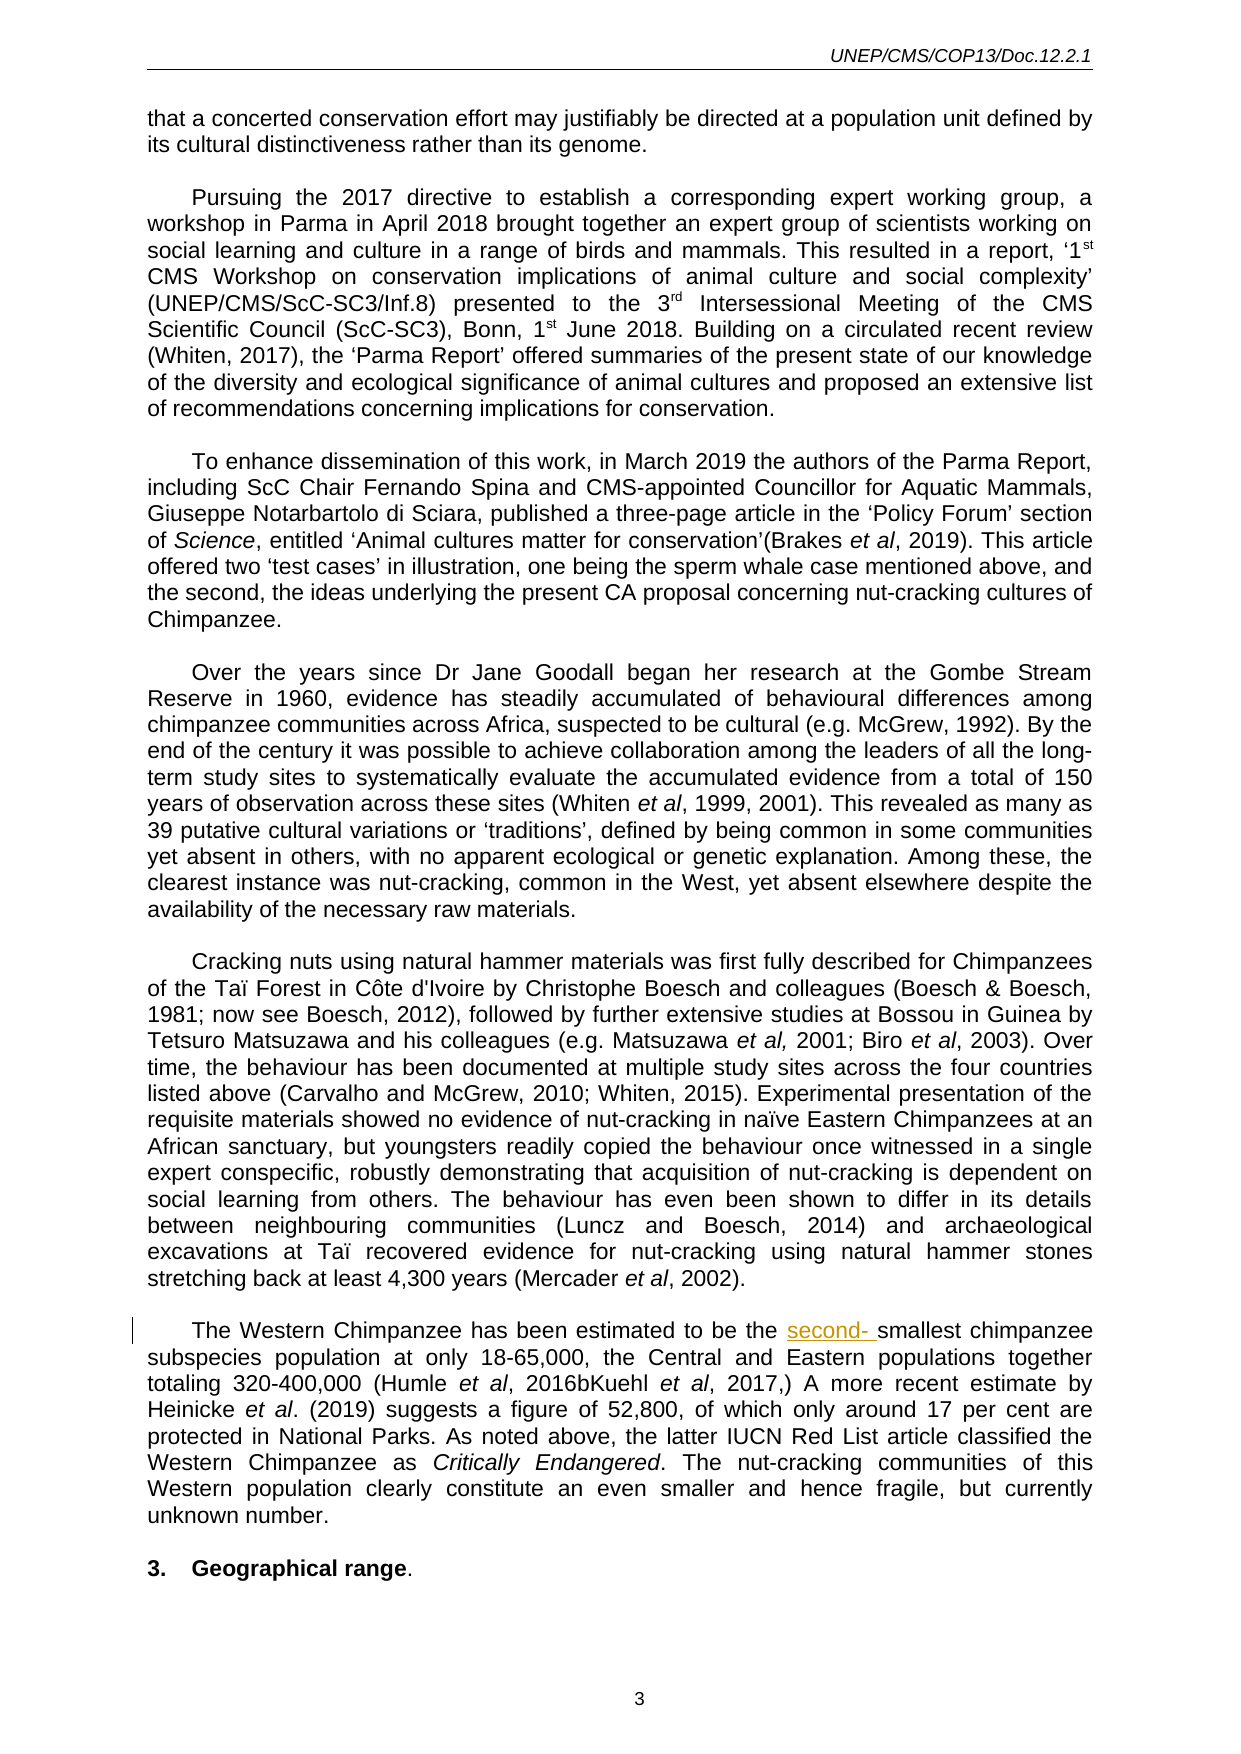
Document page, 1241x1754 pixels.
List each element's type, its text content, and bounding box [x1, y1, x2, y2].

text Cracking nuts using natural hammer materials was first fully described for Chimpanzees of the Taï Forest in Côte d'Ivoire by Christophe Boesch and colleagues (Boesch & Boesch, 1981; now see Boesch, 2012), followed by further extensive studies at Bossou in Guinea by Tetsuro Matsuzawa and his colleagues (e.g. Matsuzawa et al, 2001; Biro et al, 2003). Over time, the behaviour has been documented at multiple study sites across the four countries listed above (Carvalho and McGrew, 2010; Whiten, 2015). Experimental presentation of the requisite materials showed no evidence of nut-cracking in naïve Eastern Chimpanzees at an African sanctuary, but youngsters readily copied the behaviour once witnessed in a single expert conspecific, robustly demonstrating that acquisition of nut-cracking is dependent on social learning from others. The behaviour has even been shown to differ in its details between neighbouring communities (Luncz and Boesch, 2014) and archaeological excavations at Taï recovered evidence for nut-cracking using natural hammer stones stretching back at least 4,300 years (Mercader et al, 2002). [147, 948, 1093, 1291]
text Pursuing the 2017 directive to establish a corresponding expert working group, a workshop in Parma in April 2018 brought together an expert group of scientists working on social learning and culture in a range of birds and mammals. This resulted in a report, ‘1st Workshop on conservation implications of animal culture and social complexity’ (UNEP//ScC-SC3/Inf.8) presented to the 3rd Intersessional Meeting of the Scientific Council (ScC-SC3), Bonn, 1st June 2018. Building on a circulated recent review (Whiten, 2017), the ‘Parma Report’ offered summaries of the present state of our knowledge of the diversity and ecological significance of animal cultures and proposed an extensive list of recommendations concerning implications for conservation. [147, 184, 1093, 421]
text The Western Chimpanzee has been estimated to be the smallest chimpanzee subspecies population at only 18-65,000, the Central and Eastern populations together totaling 320-400,000 (Humle et al, 2016bKuehl et al, 2017,) A more recent estimate by Heinicke et al. (2019) suggests a figure of 52,800, of which only around 17 per cent are protected in National Parks. As noted above, the latter IUCN Red List article classified the Western Chimpanzee as Critically Endangered. The nut-cracking communities of this Western population clearly constitute an even smaller and hence fragile, but currently unknown number. [147, 1317, 1093, 1528]
text 3. Geographical range. [147, 1554, 1093, 1581]
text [147, 105, 1093, 158]
text Over the years since Dr Jane Goodall began her research at the Gombe Stream Reserve in 1960, evidence has steadily accumulated of behavioural differences among chimpanzee communities across Africa, suspected to be cultural (e.g. McGrew, 1992). By the end of the century it was possible to achieve collaboration among the leaders of all the long-term study sites to systematically evaluate the accumulated evidence from a total of 150 years of observation across these sites (Whiten et al, 1999, 2001). This revealed as many as 39 putative cultural variations or ‘traditions’, defined by being common in some communities yet absent in others, with no apparent ecological or genetic explanation. Among these, the clearest instance was nut-cracking, common in the West, yet absent elsewhere despite the availability of the necessary raw materials. [147, 658, 1093, 922]
text To enhance dissemination of this work, in March 2019 the authors of the Parma Report, including ScC Chair Fernando Spina and CMS-appointed Councillor for Aquatic Mammals, Giuseppe Notarbartolo di Sciara, published a three-page article in the ‘Policy Forum’ section of Science, entitled ‘Animal cultures matter for conservation’(Brakes et al, 2019). This article offered two ‘test cases’ in illustration, one being the sperm whale case mentioned above, and the second, the ideas underlying the present CA proposal concerning nut-cracking cultures of Chimpanzee. [147, 448, 1093, 632]
